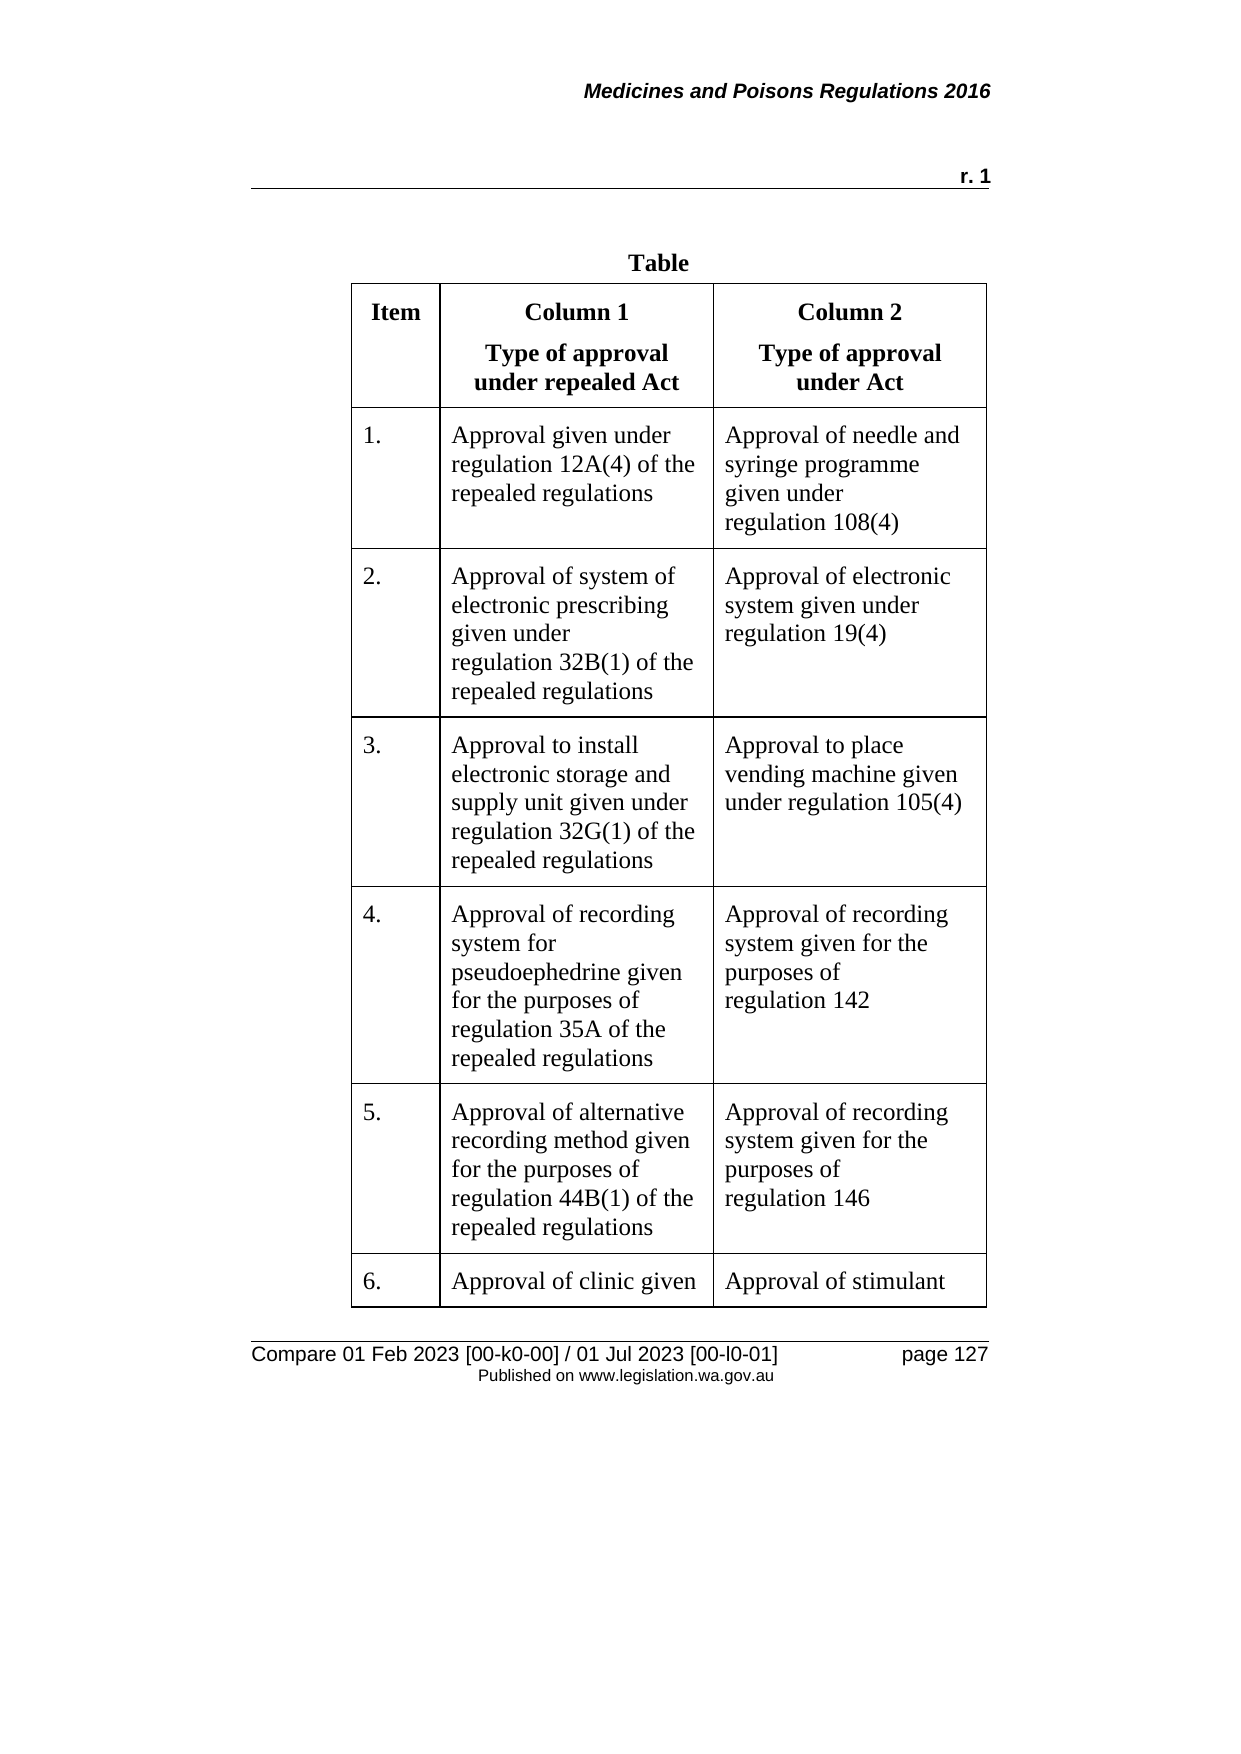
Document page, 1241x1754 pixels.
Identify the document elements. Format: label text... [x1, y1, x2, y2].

table_cell Approval to place vending machine given under regulation 105(4) [714, 718, 986, 886]
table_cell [441, 1254, 713, 1306]
table_cell Approval of recording system given for the purposes of regulation 146 [714, 1084, 986, 1252]
table_cell Approval to install electronic storage and supply unit given under regulation 32G(1) of the repealed regulations [441, 718, 713, 886]
table_cell 4. [352, 887, 439, 1083]
table_cell Approval of recording system for pseudoephedrine given for the purposes of regulation 35A of the repealed regulations [441, 887, 713, 1083]
table_cell Approval of electronic system given under regulation 19(4) [714, 549, 986, 716]
table_cell 6. [352, 1254, 439, 1306]
table_cell Approval of system of electronic prescribing given under regulation 32B(1) of the repealed regulations [441, 549, 713, 716]
table_cell Approval of alternative recording method given for the purposes of regulation 44B(1) of the repealed regulations [441, 1084, 713, 1252]
table_cell 2. [352, 549, 439, 716]
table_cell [714, 1254, 986, 1306]
table_cell Approval of needle and syringe programme given under regulation 108(4) [714, 408, 986, 547]
table_header Column 1 Type of approval under repealed Act [441, 284, 713, 407]
subtitle Table [343, 248, 974, 277]
table_cell Approval given under regulation 12A(4) of the repealed regulations [441, 408, 713, 547]
table_cell 1. [352, 408, 439, 547]
table_cell 3. [352, 718, 439, 886]
table_header Column 2 Type of approval under Act [714, 284, 986, 407]
table_cell Approval of recording system given for the purposes of regulation 142 [714, 887, 986, 1083]
table_cell 5. [352, 1084, 439, 1252]
table_header Item [352, 284, 439, 407]
